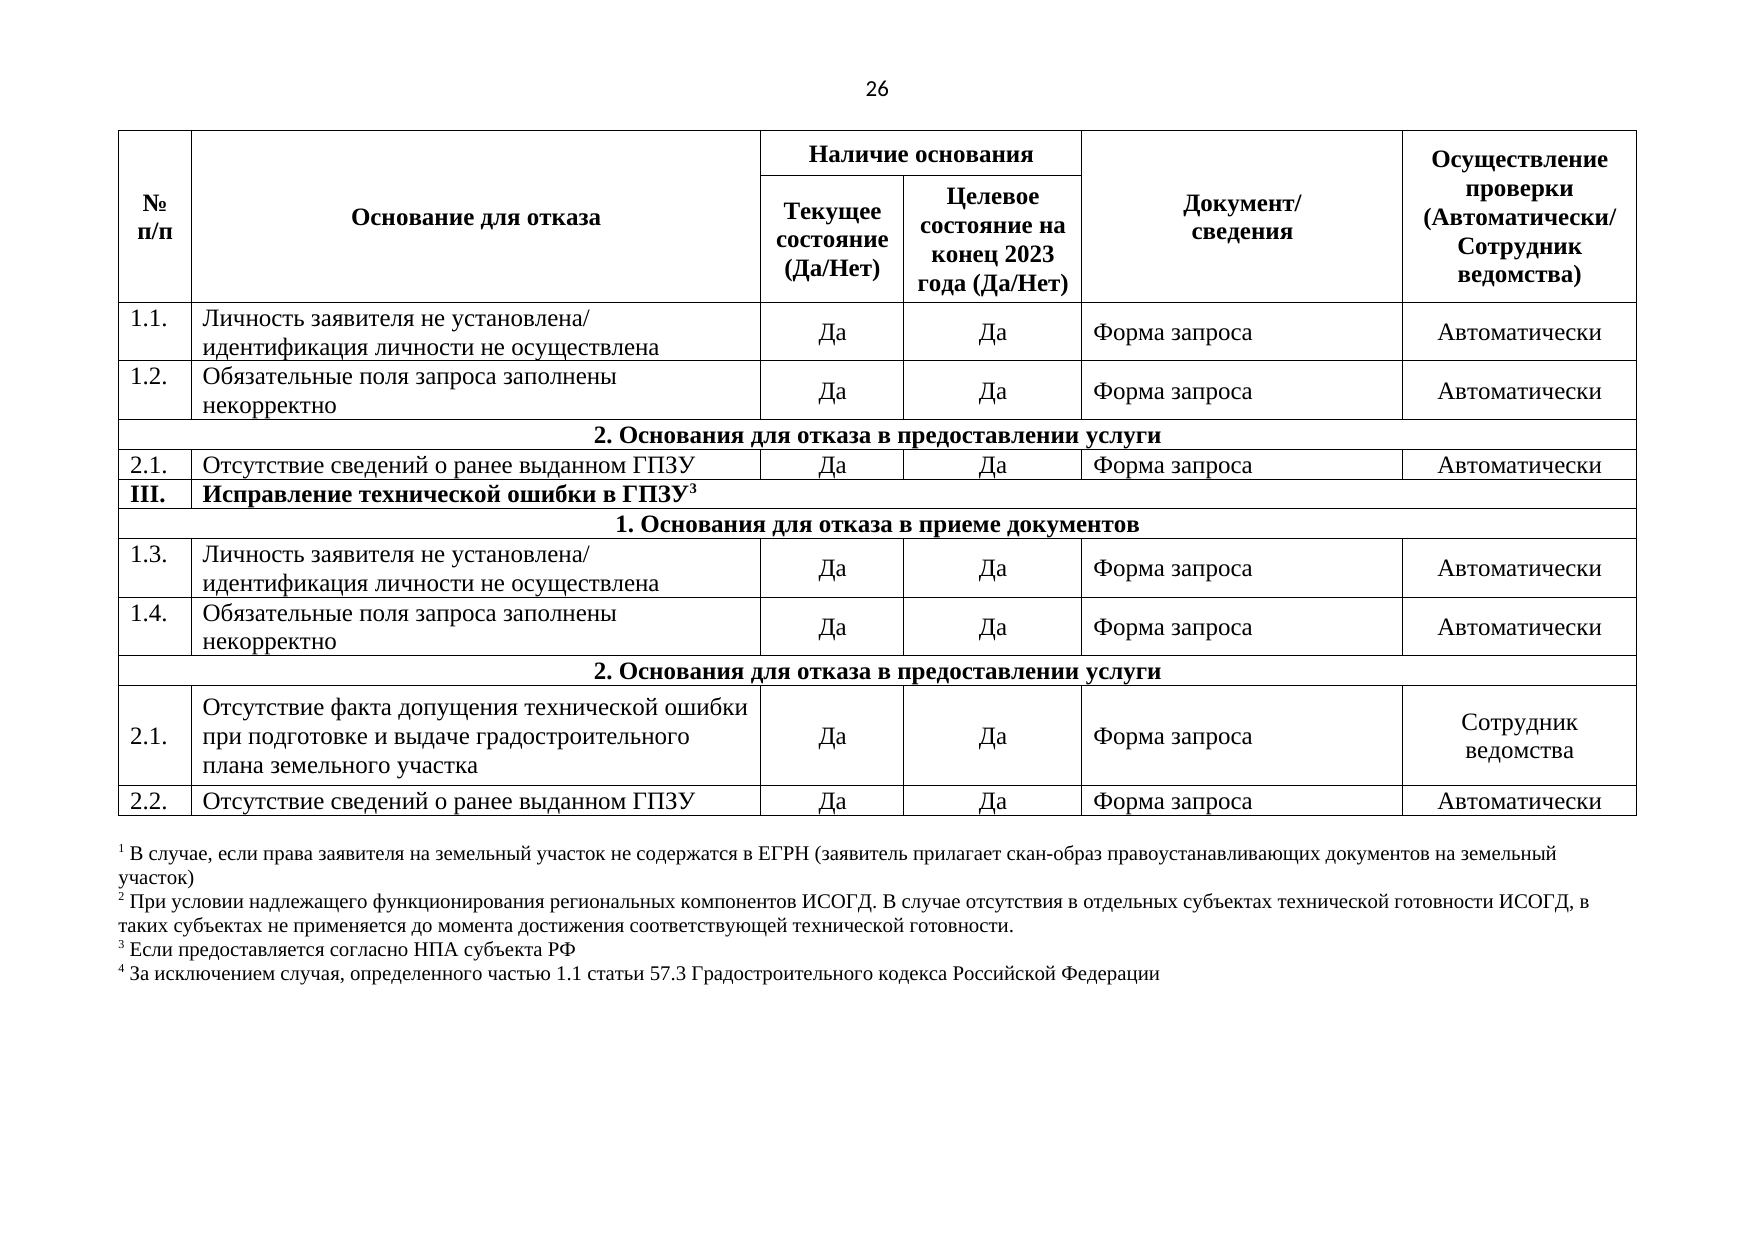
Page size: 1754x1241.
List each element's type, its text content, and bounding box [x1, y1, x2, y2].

table_cell Да [904, 450, 1081, 478]
table_cell Личность заявителя не установлена/ идентификация личности не осуществлена [192, 303, 760, 360]
table_cell Личность заявителя не установлена/ идентификация личности не осуществлена [192, 539, 760, 597]
text 3 Если предоставляется согласно НПА субъекта РФ [118, 937, 1636, 961]
table_cell Да [904, 786, 1081, 815]
table_cell Автоматически [1403, 303, 1636, 360]
table_cell Да [904, 598, 1081, 655]
table_cell Форма запроса [1082, 303, 1402, 360]
table_cell III. [119, 480, 191, 508]
table_header Основание для отказа [192, 131, 760, 302]
table_cell Форма запроса [1082, 361, 1402, 419]
table_cell Обязательные поля запроса заполнены некорректно [192, 361, 760, 419]
table_cell 2. Основания для отказа в предоставлении услуги [119, 420, 1636, 449]
table_cell 2.1. [119, 450, 191, 478]
table_cell Отсутствие факта допущения технической ошибки при подготовке и выдаче градостроительного плана земельного участка [192, 686, 760, 785]
table_cell Да [904, 539, 1081, 597]
table_cell Да [761, 786, 903, 815]
table_cell [119, 539, 191, 597]
text 4 За исключением случая, определенного частью 1.1 статьи 57.3 Градостроительного кодекса Российской Федерации [118, 961, 1636, 985]
table_cell Автоматически [1403, 450, 1636, 478]
table_cell Сотрудник ведомства [1403, 686, 1636, 785]
table_cell Да [904, 361, 1081, 419]
table_cell Автоматически [1403, 539, 1636, 597]
table_cell Да [904, 686, 1081, 785]
table_cell Да [761, 303, 903, 360]
table_cell Да [761, 598, 903, 655]
table_cell Да [761, 539, 903, 597]
table_cell Форма запроса [1082, 786, 1402, 815]
table_cell Да [761, 450, 903, 478]
table_header Наличие основания [761, 131, 1081, 175]
table_cell [119, 303, 191, 360]
table_cell Автоматически [1403, 786, 1636, 815]
table_cell Отсутствие сведений о ранее выданном ГПЗУ [192, 450, 760, 478]
table_header Осуществление проверки (Автоматически/Сотрудник ведомства) [1403, 131, 1636, 302]
table_cell [119, 598, 191, 655]
table_cell 2.2. [119, 786, 191, 815]
table_cell Целевое состояние на конец 2023 года (Да/Нет) [904, 176, 1081, 302]
table_cell Текущее состояние (Да/Нет) [761, 176, 903, 302]
table_cell Автоматически [1403, 598, 1636, 655]
table_cell Форма запроса [1082, 450, 1402, 478]
table_cell 1. Основания для отказа в приеме документов [119, 509, 1636, 538]
table_cell Обязательные поля запроса заполнены некорректно [192, 598, 760, 655]
table_cell Да [761, 686, 903, 785]
table_cell Форма запроса [1082, 539, 1402, 597]
table_cell Да [904, 303, 1081, 360]
table_cell Автоматически [1403, 361, 1636, 419]
table_cell Форма запроса [1082, 686, 1402, 785]
table_cell Форма запроса [1082, 598, 1402, 655]
table_cell [119, 361, 191, 419]
table_cell 2. Основания для отказа в предоставлении услуги [119, 656, 1636, 685]
table_cell 2.1. [119, 686, 191, 785]
table_cell Отсутствие сведений о ранее выданном ГПЗУ [192, 786, 760, 815]
table_cell Исправление технической ошибки в ГПЗУ3 [192, 480, 1636, 508]
table_cell Да [761, 361, 903, 419]
table_header № п/п [119, 131, 191, 302]
text 2 При условии надлежащего функционирования региональных компонентов ИСОГД. В случае отсутствия в отдельных субъектах технической готовности ИСОГД, в таких субъектах не применяется до момента достижения соответствующей технической готовности. [118, 889, 1636, 937]
table_header Документ/ сведения [1082, 131, 1402, 302]
text 1 В случае, если права заявителя на земельный участок не содержатся в ЕГРН (заявитель прилагает скан-образ правоустанавливающих документов на земельный участок) [118, 841, 1636, 889]
